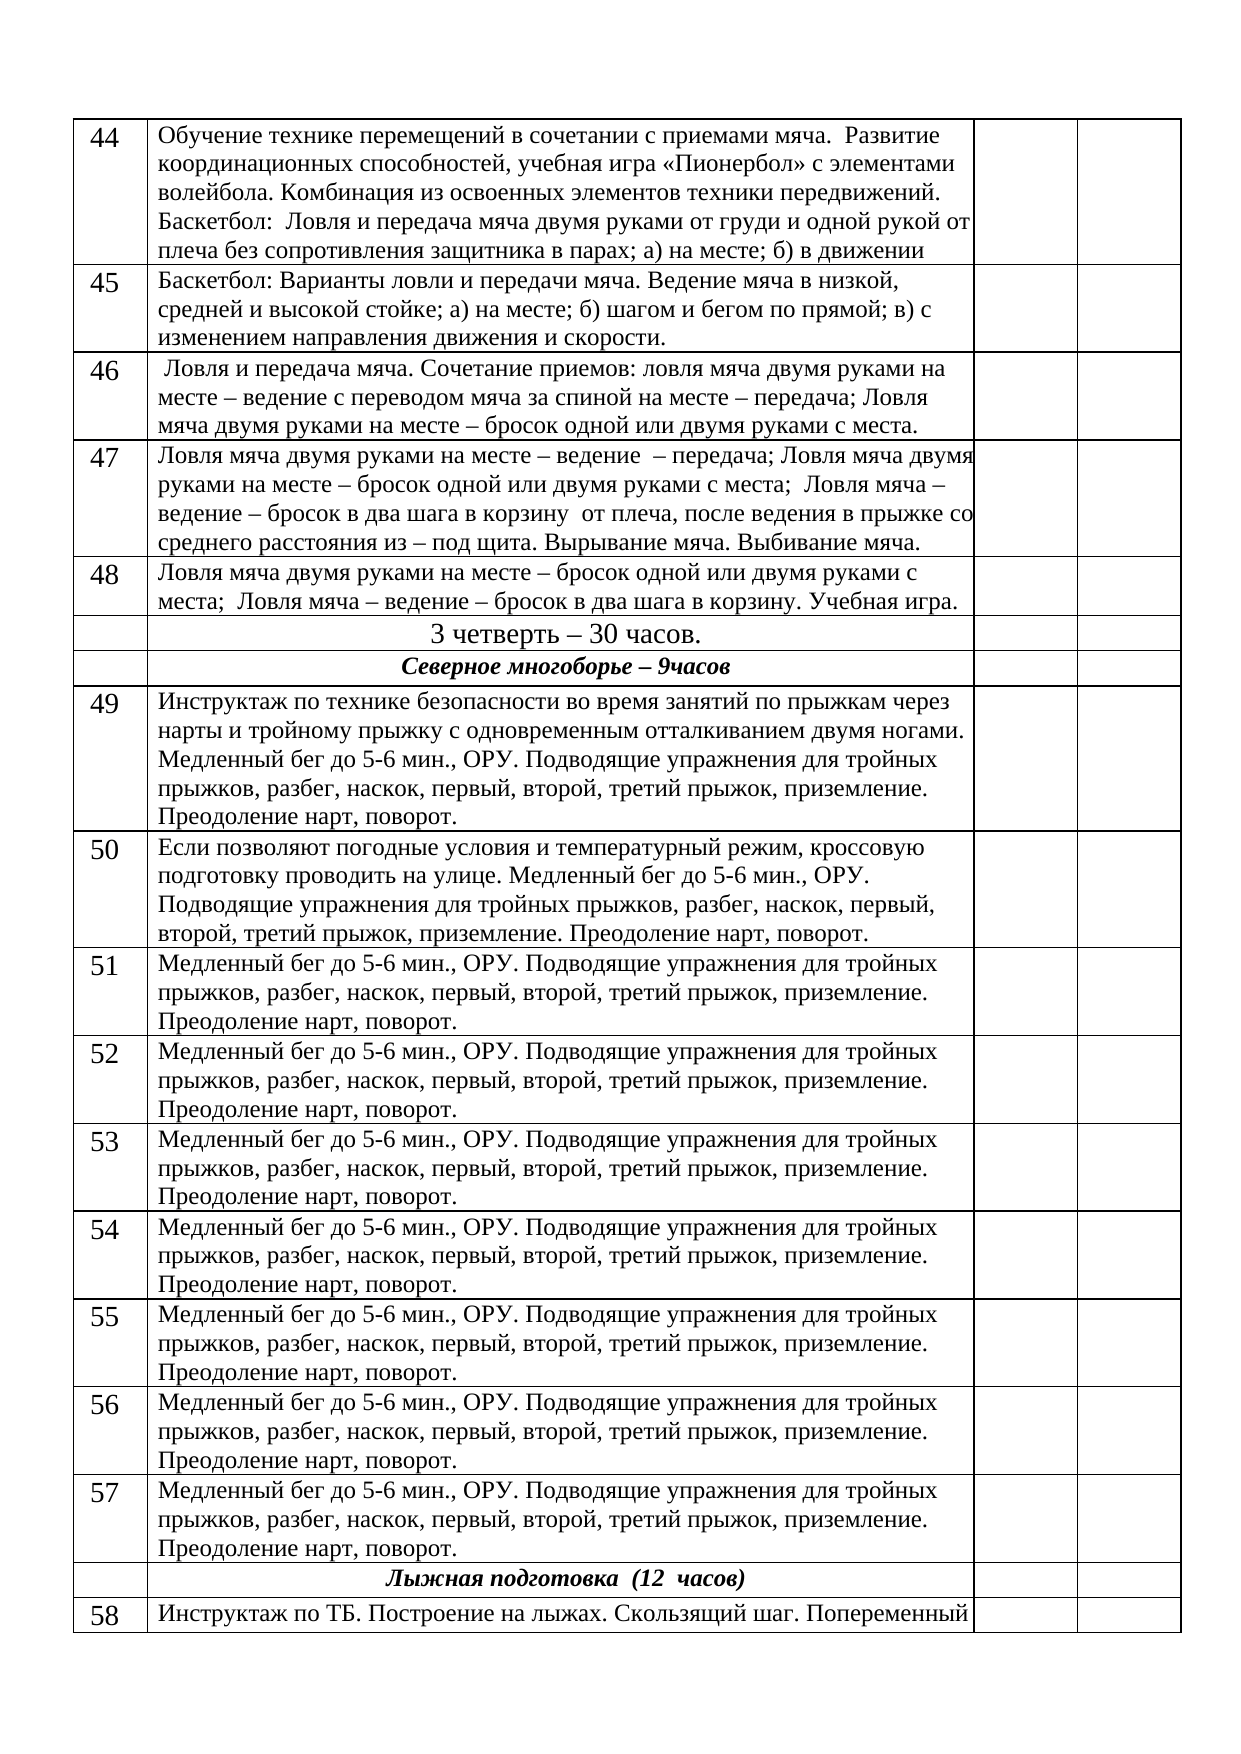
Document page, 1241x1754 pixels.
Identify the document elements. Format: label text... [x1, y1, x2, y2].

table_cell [148, 1598, 973, 1632]
table_cell 45 [74, 265, 147, 351]
table_cell Медленный бег до 5-6 мин., ОРУ. Подводящие упражнения для тройных прыжков, разбег, наскок, первый, второй, третий прыжок, приземление. Преодоление нарт, поворот. [148, 948, 973, 1034]
table_cell [74, 651, 147, 685]
table_cell 53 [74, 1124, 147, 1210]
table_cell Лыжная подготовка (12 часов) [148, 1563, 973, 1597]
table_cell Медленный бег до 5-6 мин., ОРУ. Подводящие упражнения для тройных прыжков, разбег, наскок, первый, второй, третий прыжок, приземление. Преодоление нарт, поворот. [148, 1124, 973, 1210]
table_cell [1078, 353, 1180, 439]
table_cell [975, 1563, 1077, 1597]
table_cell 52 [74, 1036, 147, 1122]
table_cell [1078, 1212, 1180, 1298]
table_cell [975, 557, 1077, 615]
table_cell [1078, 265, 1180, 351]
table_cell [1078, 1300, 1180, 1386]
table_cell Северное многоборье – 9часов [148, 651, 973, 685]
table_cell [1078, 1475, 1180, 1561]
table_cell [1078, 687, 1180, 830]
table_cell [975, 832, 1077, 947]
table_cell 57 [74, 1475, 147, 1561]
table_cell 55 [74, 1300, 147, 1386]
table_cell Ловля мяча двумя руками на месте – ведение – передача; Ловля мяча двумя руками на месте – бросок одной или двумя руками с места; Ловля мяча – ведение – бросок в два шага в корзину от плеча, после ведения в прыжке со среднего расстояния из – под щита. Вырывание мяча. Выбивание мяча. [148, 441, 973, 556]
table_cell [74, 616, 147, 650]
table_cell Медленный бег до 5-6 мин., ОРУ. Подводящие упражнения для тройных прыжков, разбег, наскок, первый, второй, третий прыжок, приземление. Преодоление нарт, поворот. [148, 1300, 973, 1386]
table_cell [1078, 832, 1180, 947]
table_cell [975, 441, 1077, 556]
table_cell 54 [74, 1212, 147, 1298]
table_cell [975, 651, 1077, 685]
table_cell Медленный бег до 5-6 мин., ОРУ. Подводящие упражнения для тройных прыжков, разбег, наскок, первый, второй, третий прыжок, приземление. Преодоление нарт, поворот. [148, 1036, 973, 1122]
table_cell [975, 616, 1077, 650]
table_cell Обучение технике перемещений в сочетании с приемами мяча. Развитие координационных способностей, учебная игра «Пионербол» с элементами волейбола. Комбинация из освоенных элементов техники передвижений. Баскетбол: Ловля и передача мяча двумя руками от груди и одной рукой от плеча без сопротивления защитника в парах; а) на месте; б) в движении [148, 120, 973, 263]
table_cell [1078, 1598, 1180, 1632]
table_cell Баскетбол: Варианты ловли и передачи мяча. Ведение мяча в низкой, средней и высокой стойке; а) на месте; б) шагом и бегом по прямой; в) с изменением направления движения и скорости. [148, 265, 973, 351]
table_cell [1078, 557, 1180, 615]
table_cell Медленный бег до 5-6 мин., ОРУ. Подводящие упражнения для тройных прыжков, разбег, наскок, первый, второй, третий прыжок, приземление. Преодоление нарт, поворот. [148, 1475, 973, 1561]
table_cell [975, 120, 1077, 263]
table_cell [975, 1300, 1077, 1386]
table_cell [1078, 1563, 1180, 1597]
table_cell 47 [74, 441, 147, 556]
table_cell 44 [74, 120, 147, 263]
table_cell Ловля и передача мяча. Сочетание приемов: ловля мяча двумя руками на месте – ведение с переводом мяча за спиной на месте – передача; Ловля мяча двумя руками на месте – бросок одной или двумя руками с места. [148, 353, 973, 439]
table_cell 3 четверть – 30 часов. [148, 616, 973, 650]
table_cell Медленный бег до 5-6 мин., ОРУ. Подводящие упражнения для тройных прыжков, разбег, наскок, первый, второй, третий прыжок, приземление. Преодоление нарт, поворот. [148, 1387, 973, 1474]
table_cell [1078, 651, 1180, 685]
table_cell 56 [74, 1387, 147, 1474]
table_cell [975, 1124, 1077, 1210]
table_cell [1078, 948, 1180, 1034]
table_cell [1078, 616, 1180, 650]
table_cell [975, 1598, 1077, 1632]
table_cell [975, 1036, 1077, 1122]
table_cell [1078, 1036, 1180, 1122]
table_cell 49 [74, 687, 147, 830]
table_cell [975, 948, 1077, 1034]
table_cell Ловля мяча двумя руками на месте – бросок одной или двумя руками с места; Ловля мяча – ведение – бросок в два шага в корзину. Учебная игра. [148, 557, 973, 615]
table_cell Если позволяют погодные условия и температурный режим, кроссовую подготовку проводить на улице. Медленный бег до 5-6 мин., ОРУ. Подводящие упражнения для тройных прыжков, разбег, наскок, первый, второй, третий прыжок, приземление. Преодоление нарт, поворот. [148, 832, 973, 947]
table_cell [975, 1387, 1077, 1474]
table_cell [1078, 1124, 1180, 1210]
table_cell [1078, 1387, 1180, 1474]
table_cell [975, 687, 1077, 830]
table_cell 58 [74, 1598, 147, 1632]
table_cell [1078, 441, 1180, 556]
table_cell [975, 1212, 1077, 1298]
table_cell 50 [74, 832, 147, 947]
table_cell [1078, 120, 1180, 263]
table_cell Инструктаж по технике безопасности во время занятий по прыжкам через нарты и тройному прыжку с одновременным отталкиванием двумя ногами. Медленный бег до 5-6 мин., ОРУ. Подводящие упражнения для тройных прыжков, разбег, наскок, первый, второй, третий прыжок, приземление. Преодоление нарт, поворот. [148, 687, 973, 830]
table_cell 51 [74, 948, 147, 1034]
table_cell [74, 1563, 147, 1597]
table_cell [975, 353, 1077, 439]
table_cell 46 [74, 353, 147, 439]
table_cell [975, 1475, 1077, 1561]
table_cell [975, 265, 1077, 351]
table_cell 48 [74, 557, 147, 615]
table_cell Медленный бег до 5-6 мин., ОРУ. Подводящие упражнения для тройных прыжков, разбег, наскок, первый, второй, третий прыжок, приземление. Преодоление нарт, поворот. [148, 1212, 973, 1298]
